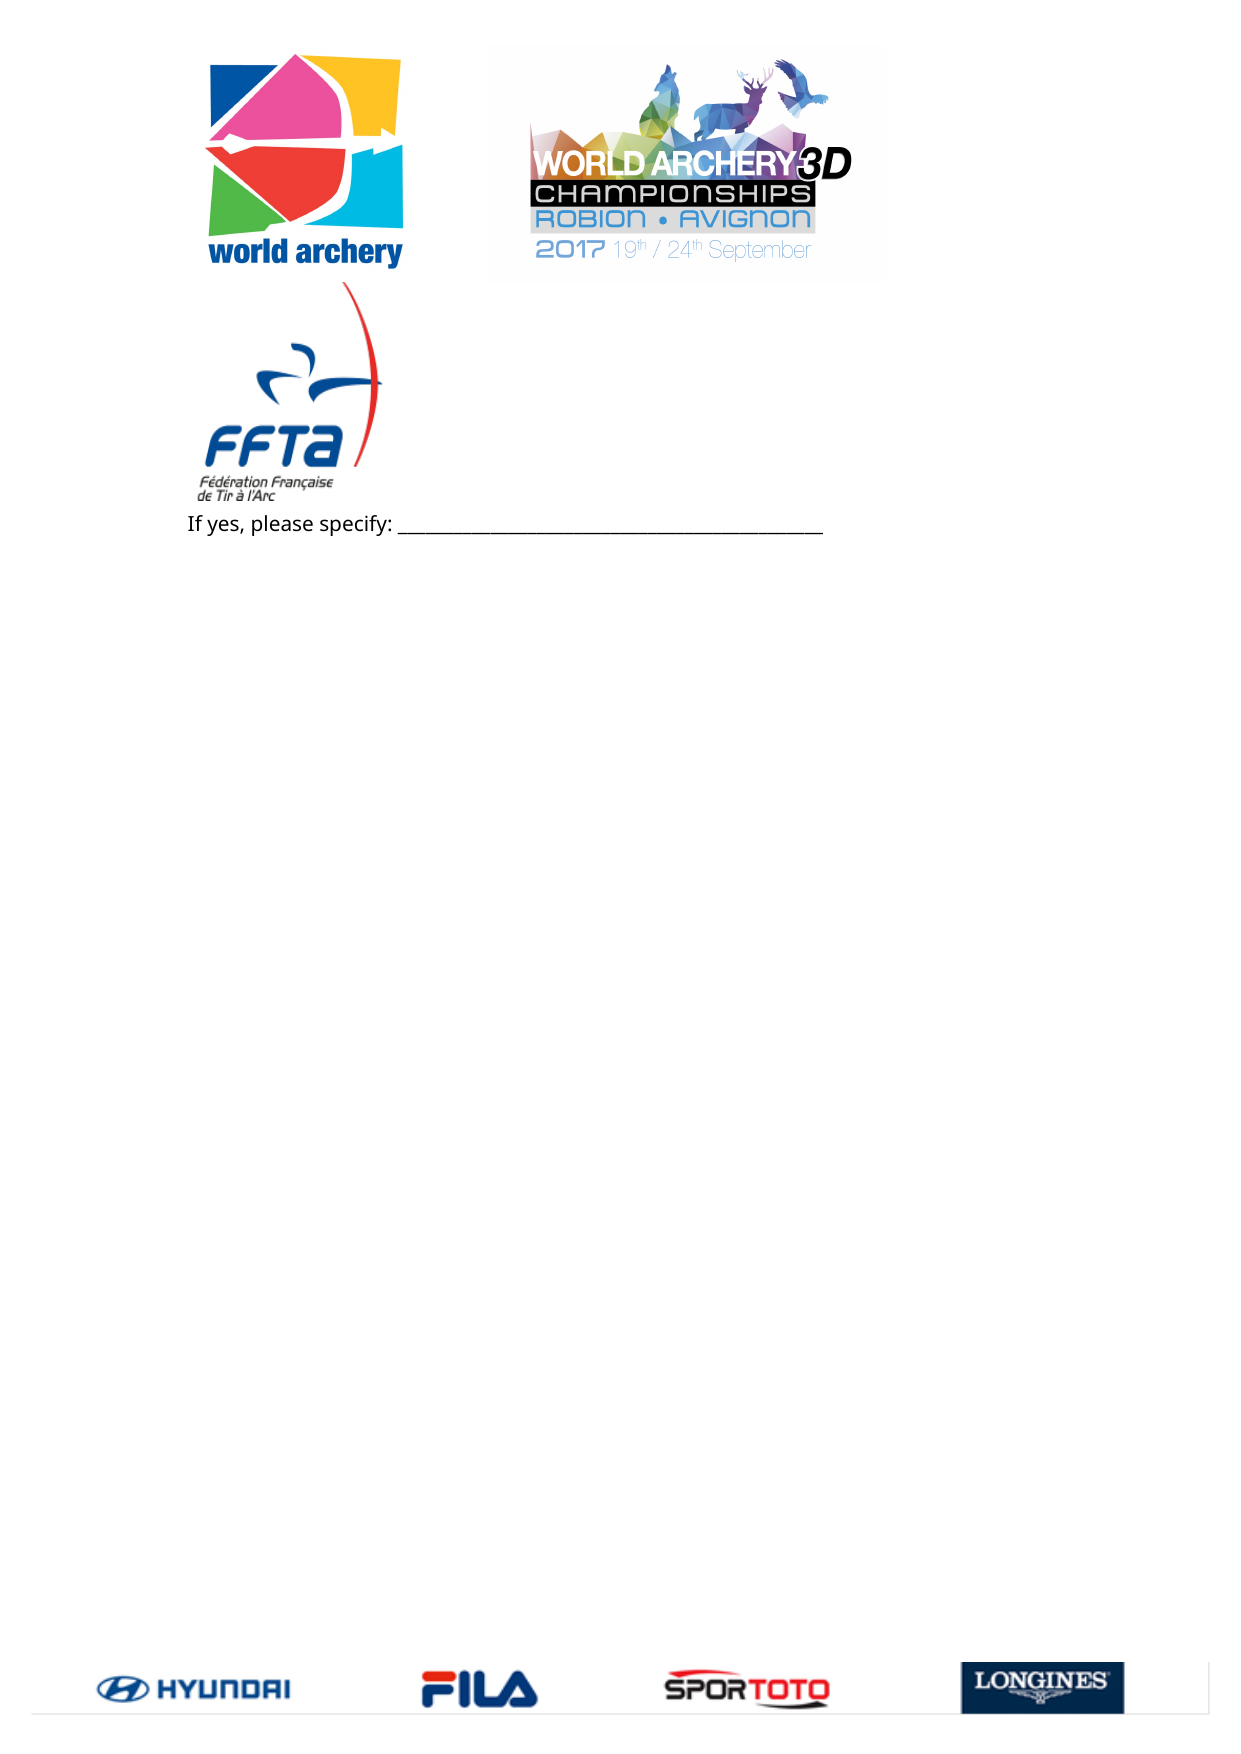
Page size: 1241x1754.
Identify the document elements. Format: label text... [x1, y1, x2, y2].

picture [31, 1662, 1211, 1716]
picture [187, 47, 424, 501]
text If yes, please specify: ______________________________________________ [187, 507, 1053, 539]
picture [487, 44, 886, 283]
